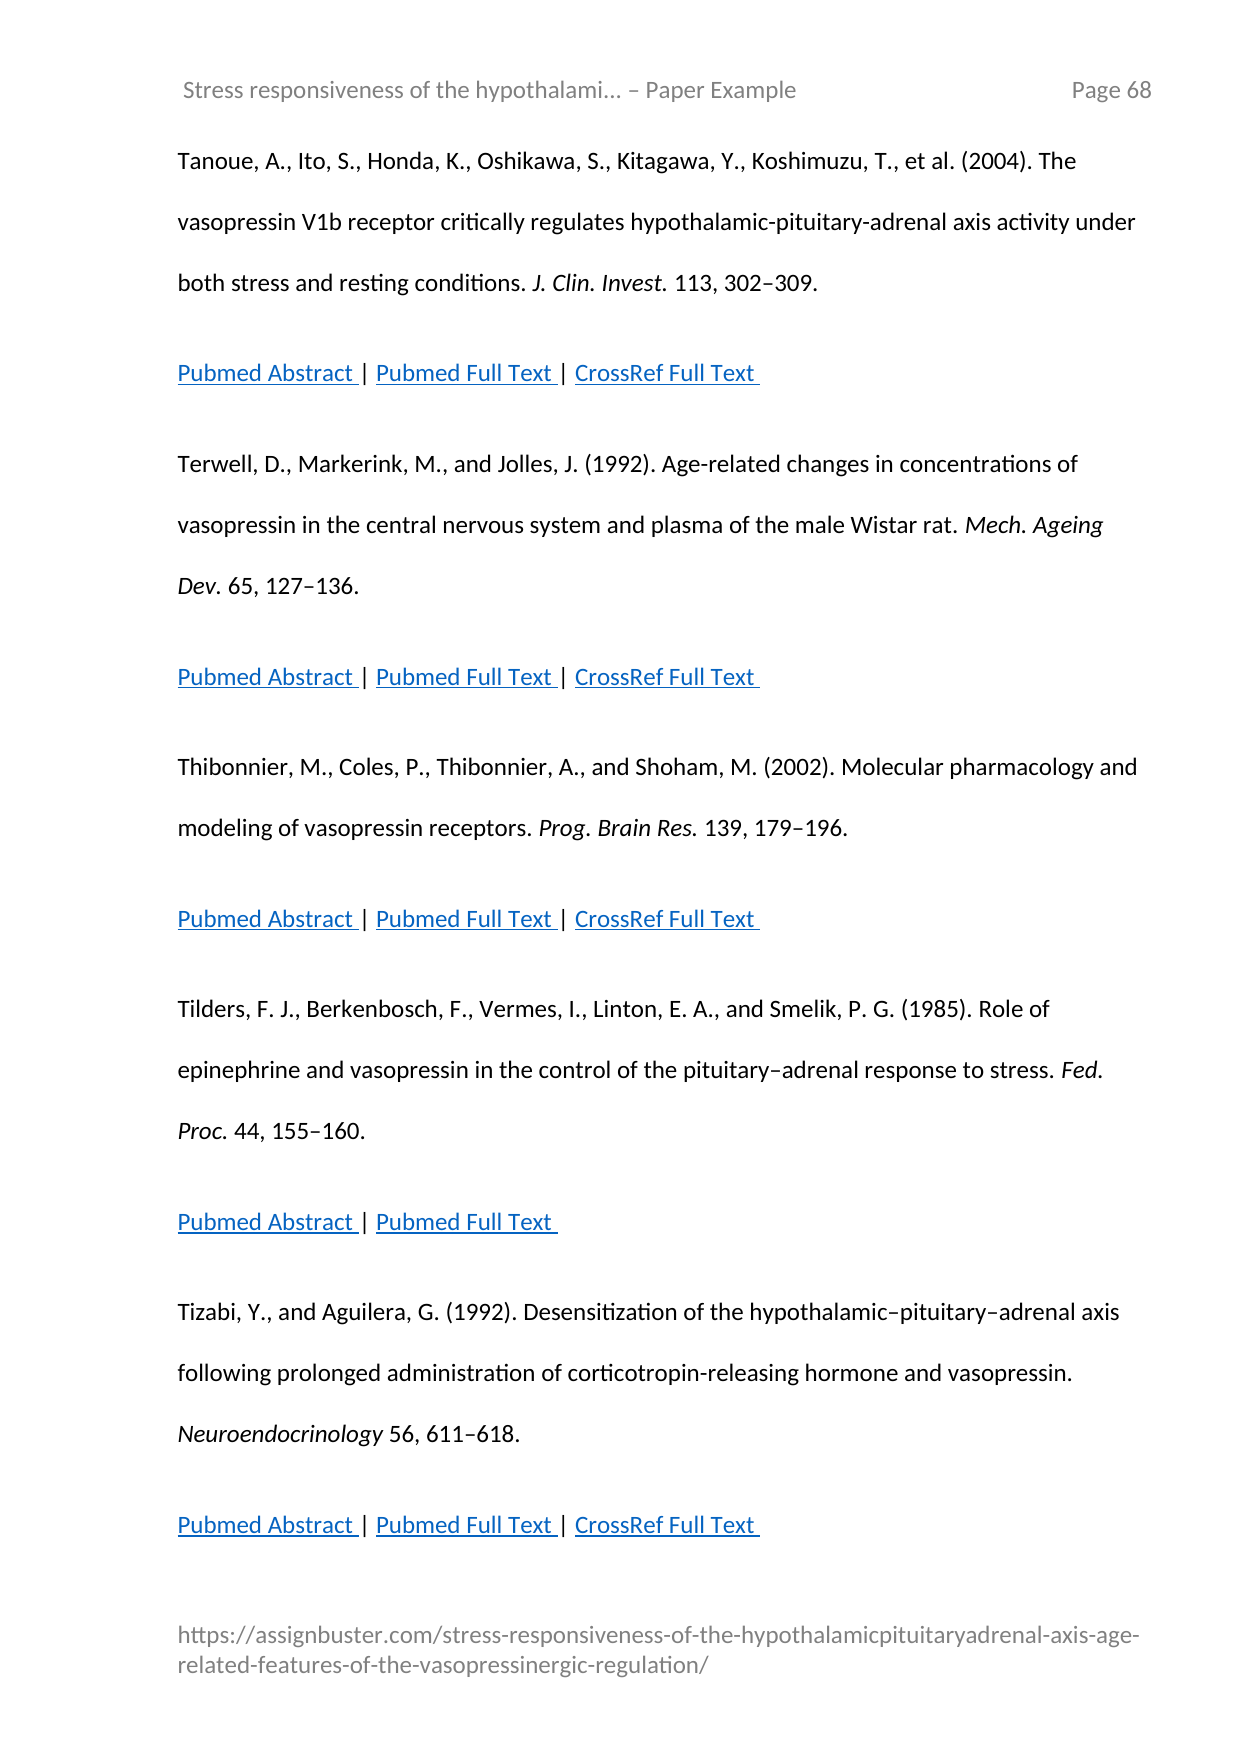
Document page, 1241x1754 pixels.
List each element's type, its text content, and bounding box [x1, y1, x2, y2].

text Pubmed Abstract | Pubmed Full Text [177, 1206, 1152, 1236]
text Pubmed Abstract | Pubmed Full Text | CrossRef Full Text [177, 358, 1152, 388]
text Tizabi, Y., and Aguilera, G. (1992). Desensitization of the hypothalamic–pituitary–adrenal axis following prolonged administration of corticotropin-releasing hormone and vasopressin. Neuroendocrinology 56, 611–618. [177, 1296, 1152, 1449]
text Terwell, D., Markerink, M., and Jolles, J. (1992). Age-related changes in concentrations of vasopressin in the central nervous system and plasma of the male Wistar rat. Mech. Ageing Dev. 65, 127–136. [177, 448, 1152, 601]
text Pubmed Abstract | Pubmed Full Text | CrossRef Full Text [177, 1509, 1152, 1539]
text Pubmed Abstract | Pubmed Full Text | CrossRef Full Text [177, 661, 1152, 691]
text Tanoue, A., Ito, S., Honda, K., Oshikawa, S., Kitagawa, Y., Koshimuzu, T., et al. (2004). The vasopressin V1b receptor critically regulates hypothalamic-pituitary-adrenal axis activity under both stress and resting conditions. J. Clin. Invest. 113, 302–309. [177, 145, 1152, 298]
text Pubmed Abstract | Pubmed Full Text | CrossRef Full Text [177, 903, 1152, 933]
text Thibonnier, M., Coles, P., Thibonnier, A., and Shoham, M. (2002). Molecular pharmacology and modeling of vasopressin receptors. Prog. Brain Res. 139, 179–196. [177, 751, 1152, 843]
text Tilders, F. J., Berkenbosch, F., Vermes, I., Linton, E. A., and Smelik, P. G. (1985). Role of epinephrine and vasopressin in the control of the pituitary–adrenal response to stress. Fed. Proc. 44, 155–160. [177, 993, 1152, 1146]
